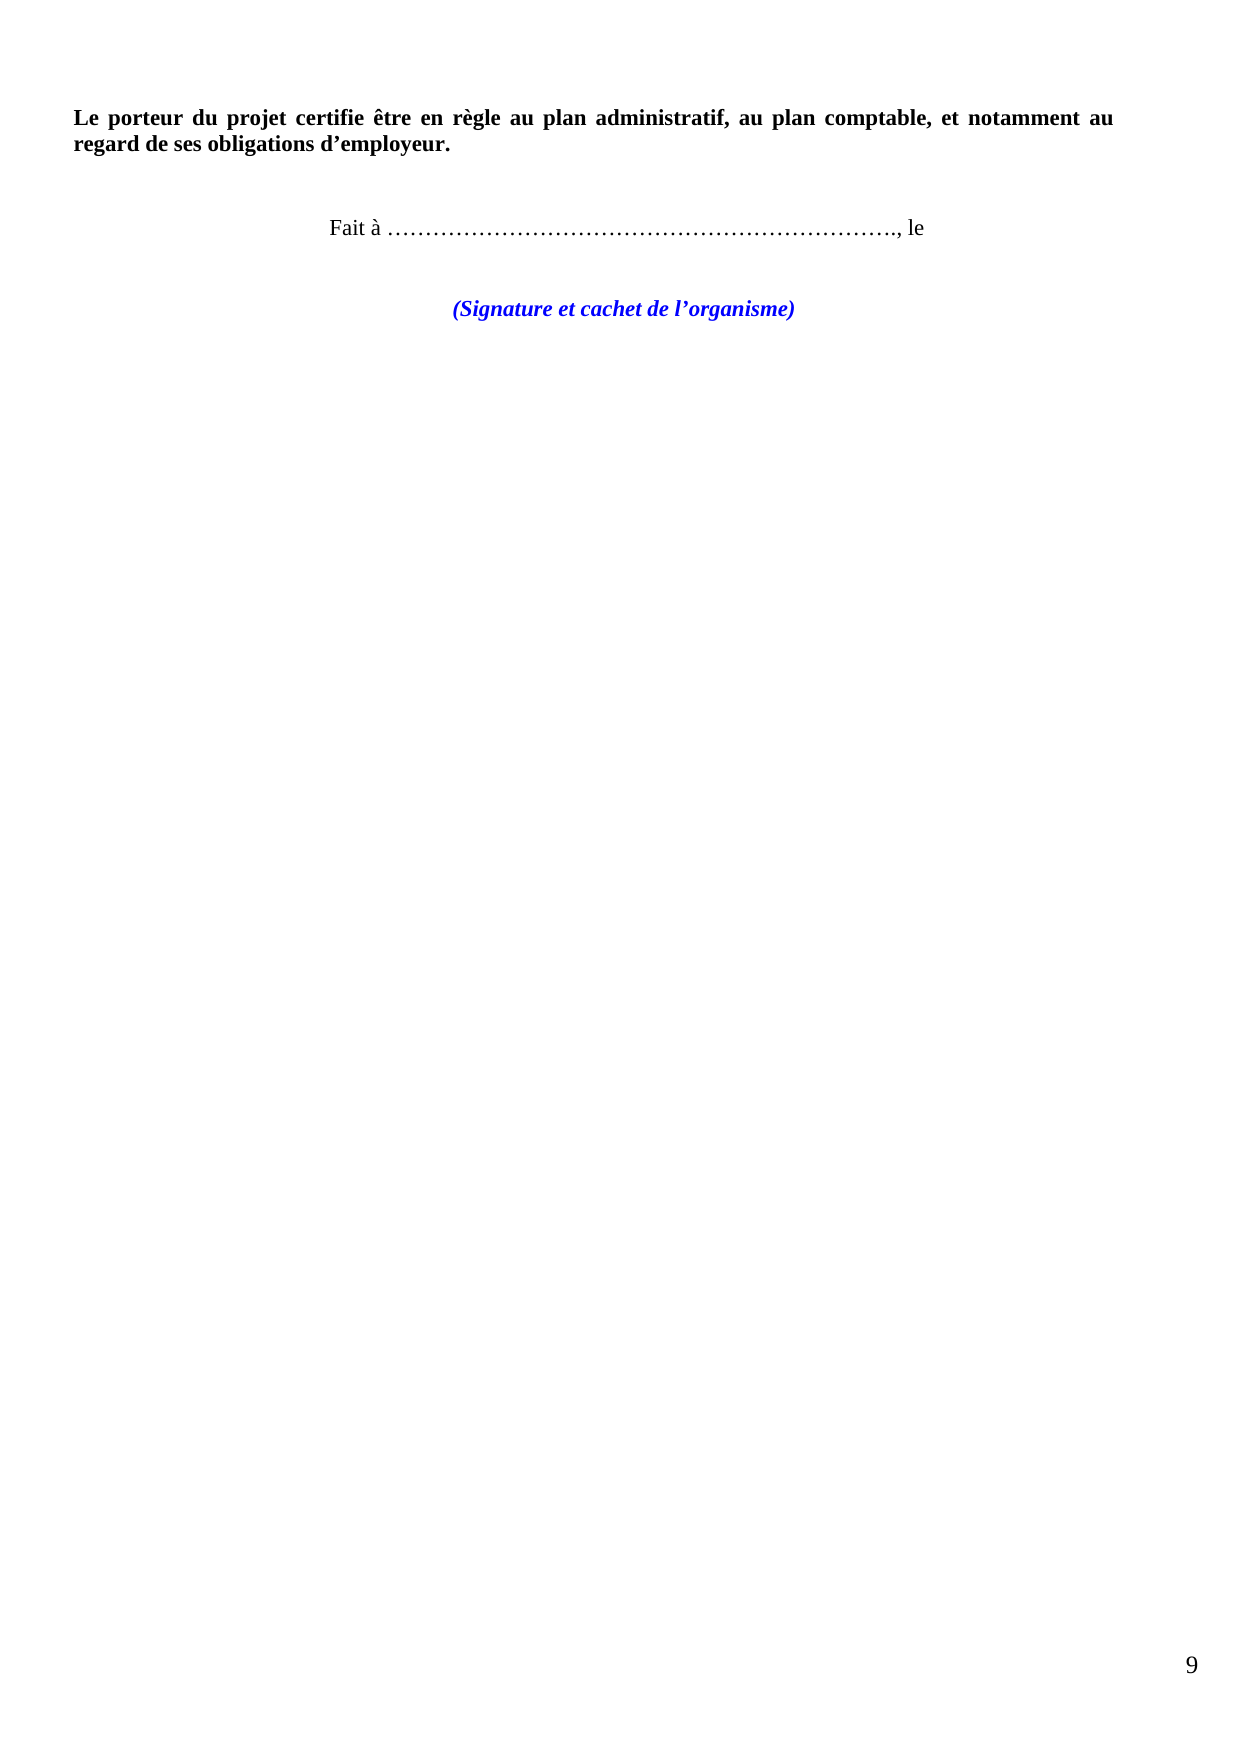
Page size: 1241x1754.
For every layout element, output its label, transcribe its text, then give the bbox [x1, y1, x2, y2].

text (Signature et cachet de l’organisme) [132, 295, 1116, 322]
text Le porteur du projet certifie être en règle au plan administratif, au plan comptable, et notamment au regard de ses obligations d’employeur. [73, 104, 1116, 156]
text Fait à …………………………………………………………., le [132, 214, 1116, 240]
